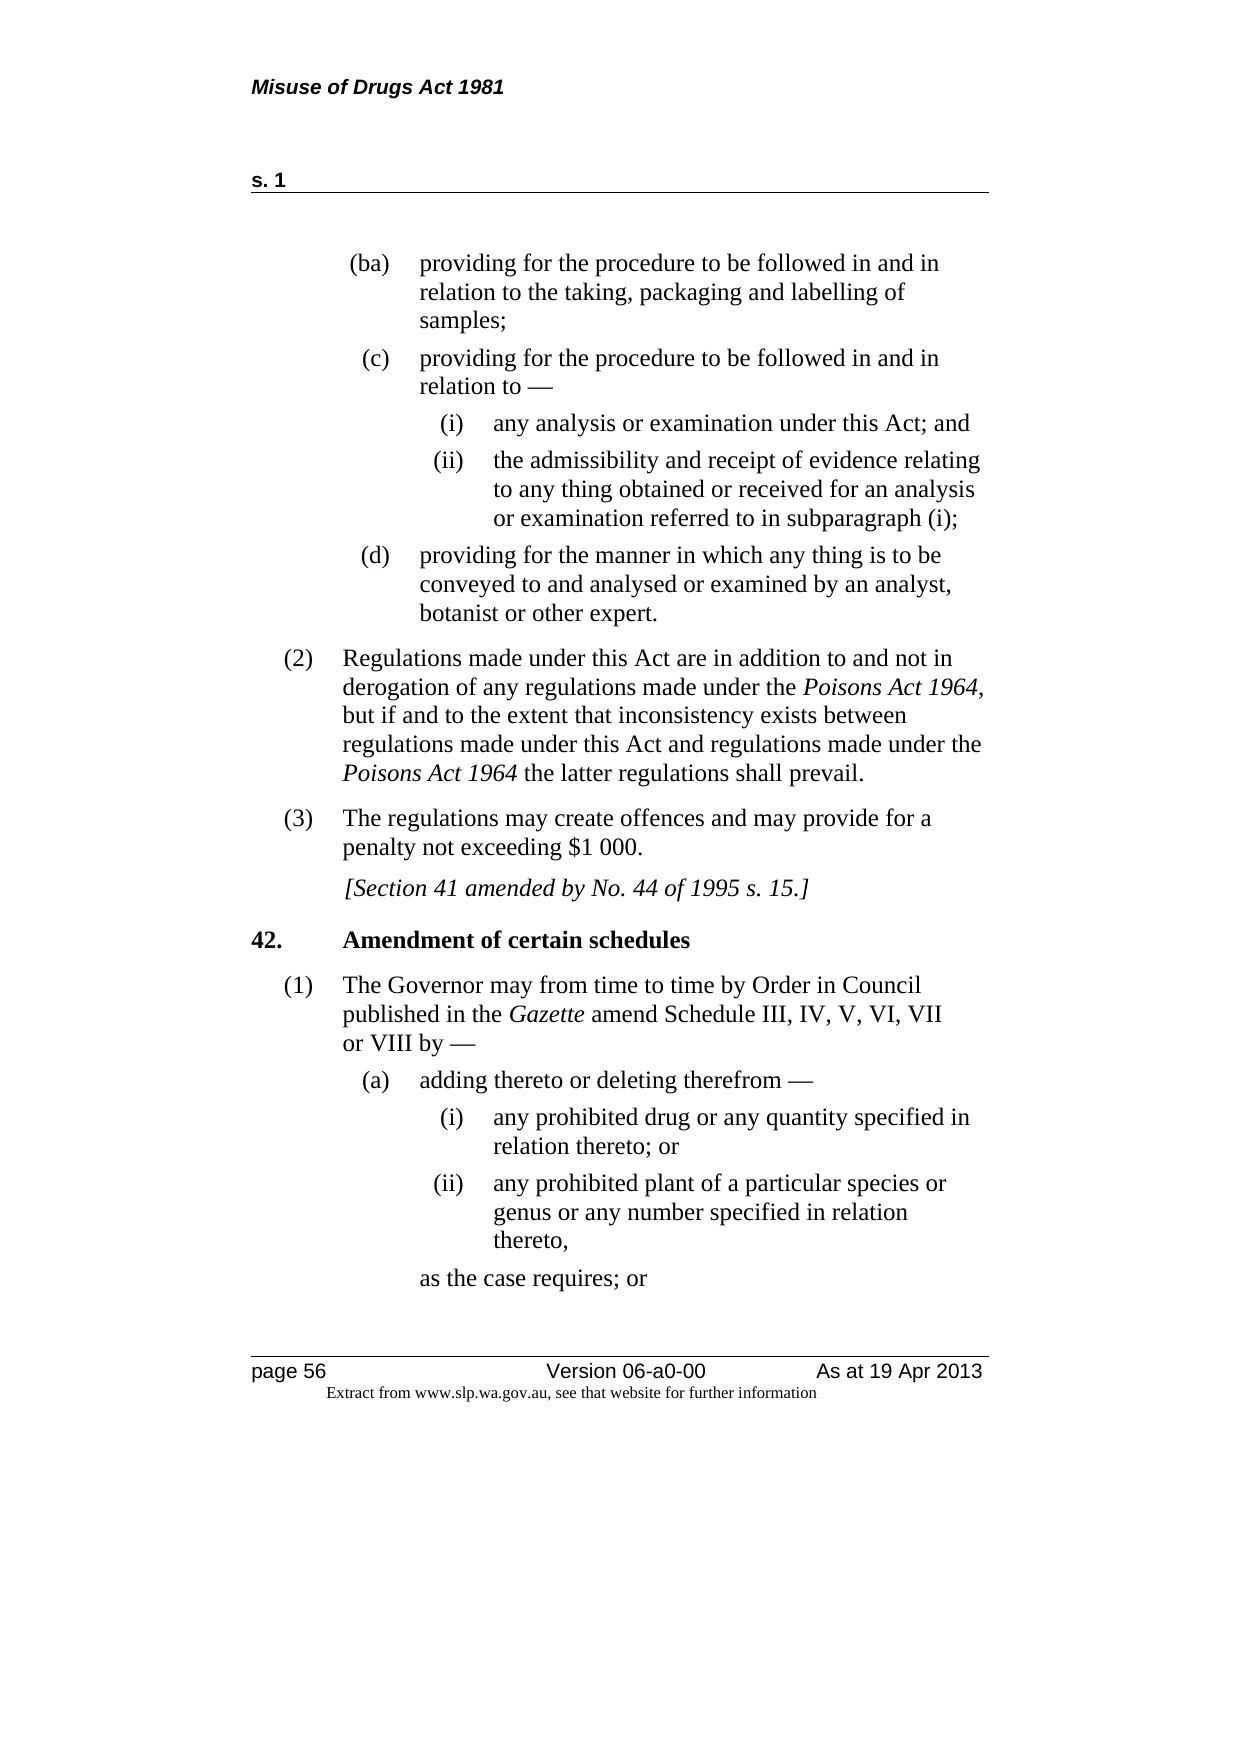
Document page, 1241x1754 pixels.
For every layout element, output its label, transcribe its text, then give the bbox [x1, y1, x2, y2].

text (c) providing for the procedure to be followed in and in relation to — [251, 343, 989, 400]
text as the case requires; or [251, 1263, 989, 1291]
text (1) The Governor may from time to time by Order in Council published in the Gazette amend Schedule III, IV, V, VI, VII or VIII by — [251, 971, 989, 1057]
text (i) any analysis or examination under this Act; and [251, 408, 989, 437]
subtitle 42. Amendment of certain schedules [251, 925, 989, 954]
text (d) providing for the manner in which any thing is to be conveyed to and analysed or examined by an analyst, botanist or other expert. [251, 540, 989, 626]
text (2) Regulations made under this Act are in addition to and not in derogation of any regulations made under the Poisons Act 1964, but if and to the extent that inconsistency exists between regulations made under this Act and regulations made under the Poisons Act 1964 the latter regulations shall prevail. [251, 643, 989, 787]
text (ii) any prohibited plant of a particular species or genus or any number specified in relation thereto, [251, 1168, 989, 1254]
text (ii) the admissibility and receipt of evidence relating to any thing obtained or received for an analysis or examination referred to in subparagraph (i); [251, 446, 989, 532]
text (a) adding thereto or deleting therefrom — [251, 1065, 989, 1094]
text [Section 41 amended by No. 44 of 1995 s. 15.] [251, 873, 989, 902]
text (ba) providing for the procedure to be followed in and in relation to the taking, packaging and labelling of samples; [251, 248, 989, 334]
text (i) any prohibited drug or any quantity specified in relation thereto; or [251, 1102, 989, 1160]
text (3) The regulations may create offences and may provide for a penalty not exceeding $1 000. [251, 803, 989, 861]
